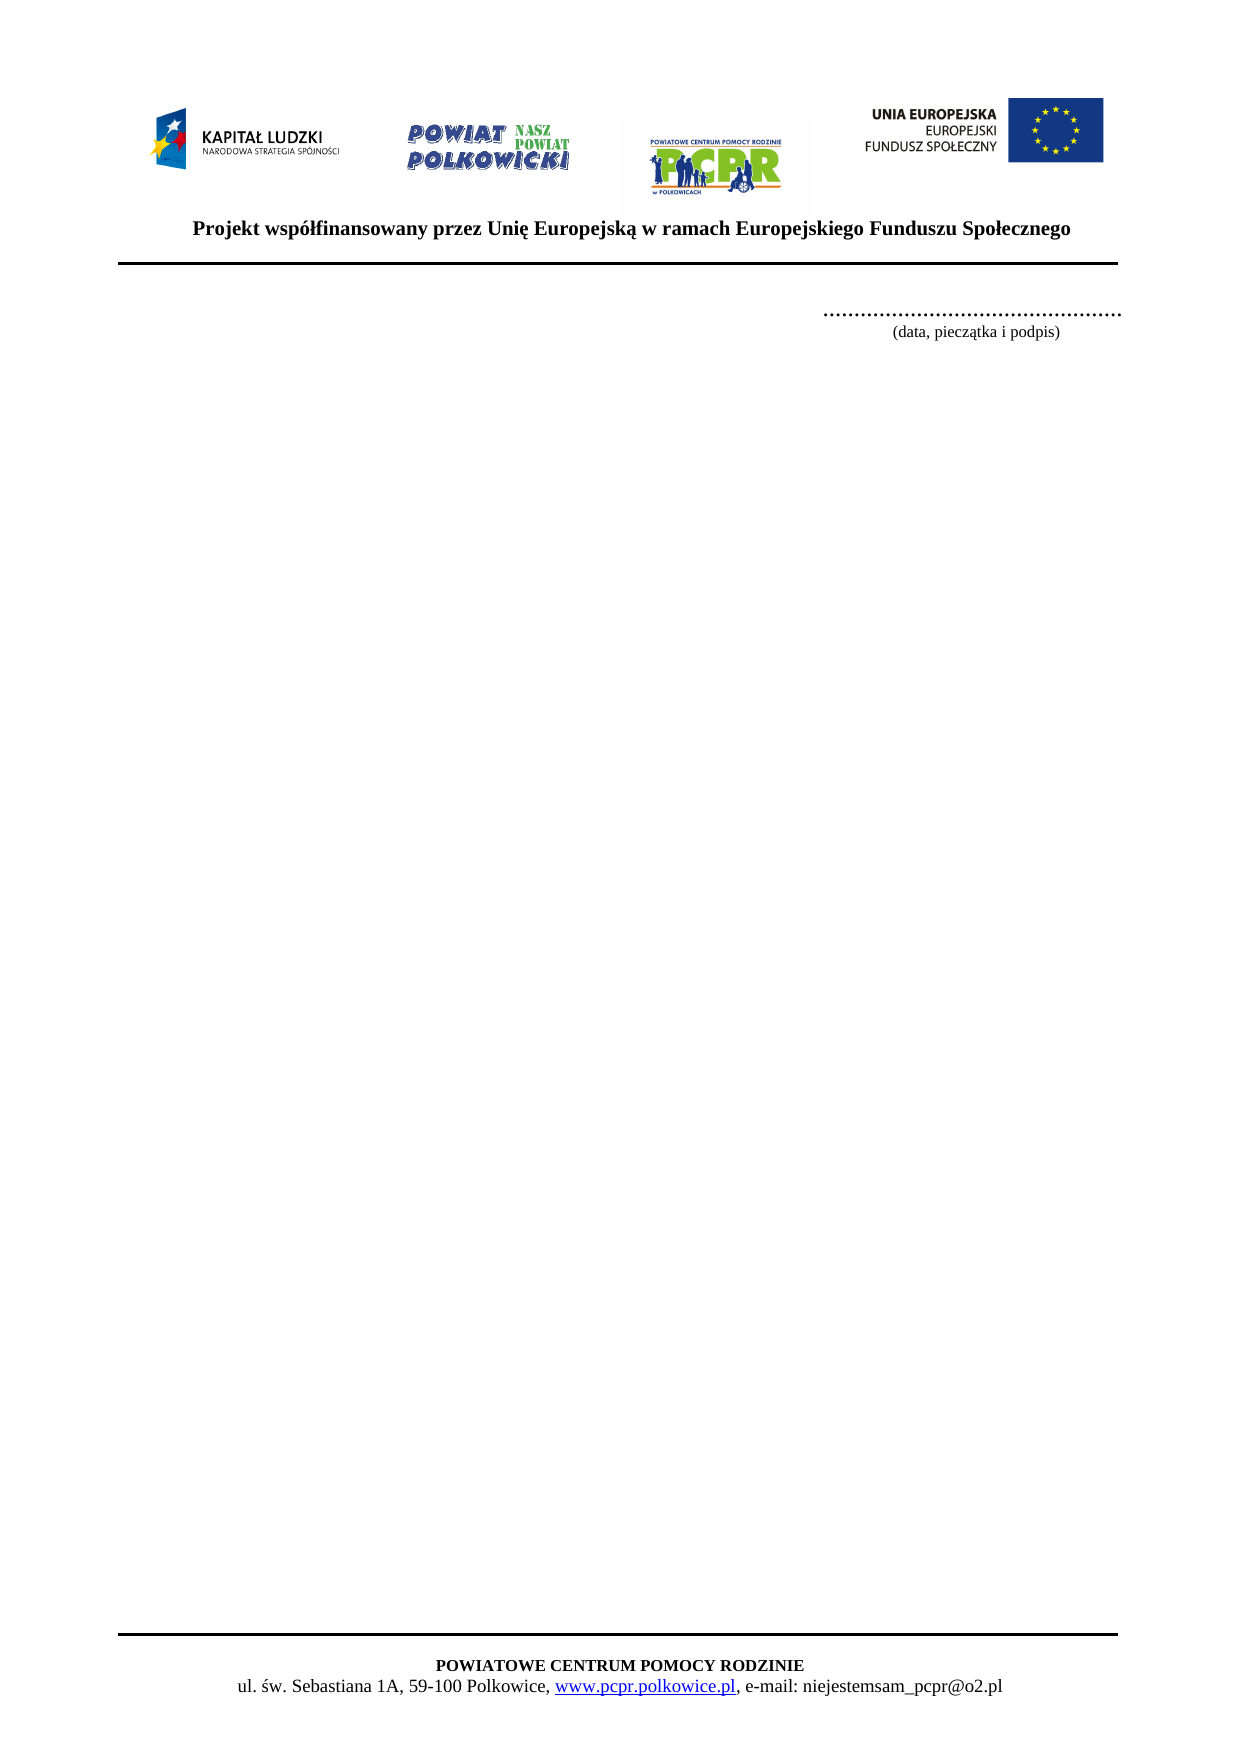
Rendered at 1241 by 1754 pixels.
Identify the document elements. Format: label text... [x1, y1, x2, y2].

picture [618, 118, 814, 216]
picture [843, 77, 1125, 183]
list ................................................ [118, 293, 1122, 322]
picture [405, 123, 569, 170]
list (data, pieczątka i podpis) [118, 322, 1122, 341]
picture [118, 77, 369, 200]
